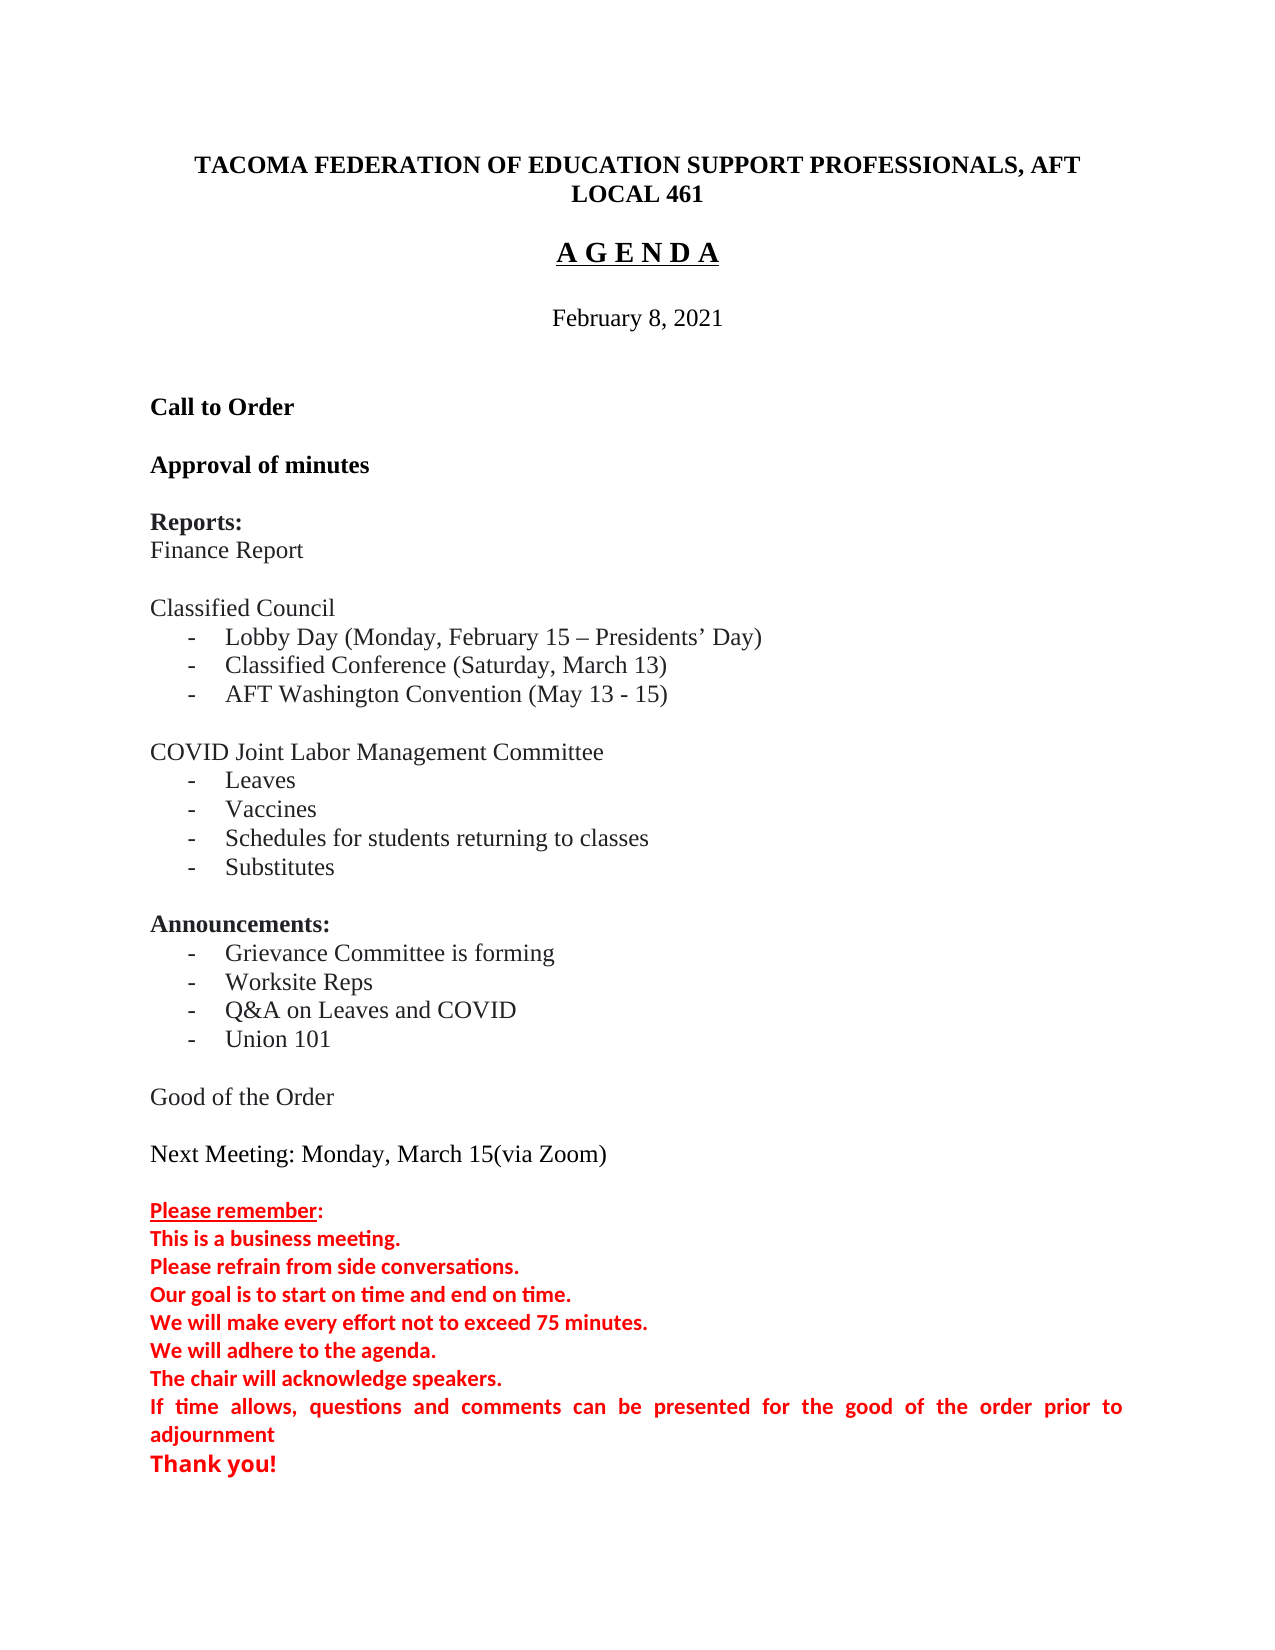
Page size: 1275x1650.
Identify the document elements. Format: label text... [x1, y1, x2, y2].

text Thank you! [150, 1448, 1125, 1479]
list Vaccines [187, 794, 1069, 823]
text We will make every effort not to exceed 75 minutes. [150, 1308, 1125, 1336]
text If time allows, questions and comments can be presented for the good of the order prior to adjournment [150, 1392, 1125, 1448]
text Next Meeting: Monday, March 15(via Zoom) [150, 1139, 1125, 1168]
list Schedules for students returning to classes [187, 823, 1069, 852]
text Call to Order [150, 392, 1125, 421]
text Our goal is to start on time and end on time. [150, 1280, 1125, 1308]
text Finance Report [150, 535, 1069, 564]
list Worksite Reps [187, 967, 1069, 995]
text Reports: [150, 507, 1069, 535]
list Substitutes [187, 852, 1069, 880]
text TACOMA FEDERATION OF EDUCATION SUPPORT PROFESSIONALS, AFT LOCAL 461 [150, 150, 1125, 207]
text Please refrain from side conversations. [150, 1252, 1125, 1280]
text We will adhere to the agenda. [150, 1336, 1125, 1364]
list AFT Washington Convention (May 13 - 15) [187, 679, 1069, 708]
text Approval of minutes [150, 450, 1125, 479]
list Leaves [187, 765, 1069, 794]
list Lobby Day (Monday, February 15 – Presidents’ Day) [187, 622, 1069, 650]
text Announcements: [150, 909, 1069, 938]
text A G E N D A [150, 236, 1125, 269]
text Classified Council [150, 593, 1069, 622]
text The chair will acknowledge speakers. [150, 1364, 1125, 1392]
text COVID Joint Labor Management Committee [150, 737, 1069, 765]
list Grievance Committee is forming [187, 938, 1069, 967]
list Q&A on Leaves and COVID [187, 995, 1069, 1024]
text Please remember: [150, 1196, 1125, 1224]
text February 8, 2021 [150, 303, 1125, 331]
text Good of the Order [150, 1082, 1069, 1110]
text This is a business meeting. [150, 1224, 1125, 1252]
list Classified Conference (Saturday, March 13) [187, 650, 1069, 679]
list Union 101 [187, 1024, 1069, 1053]
